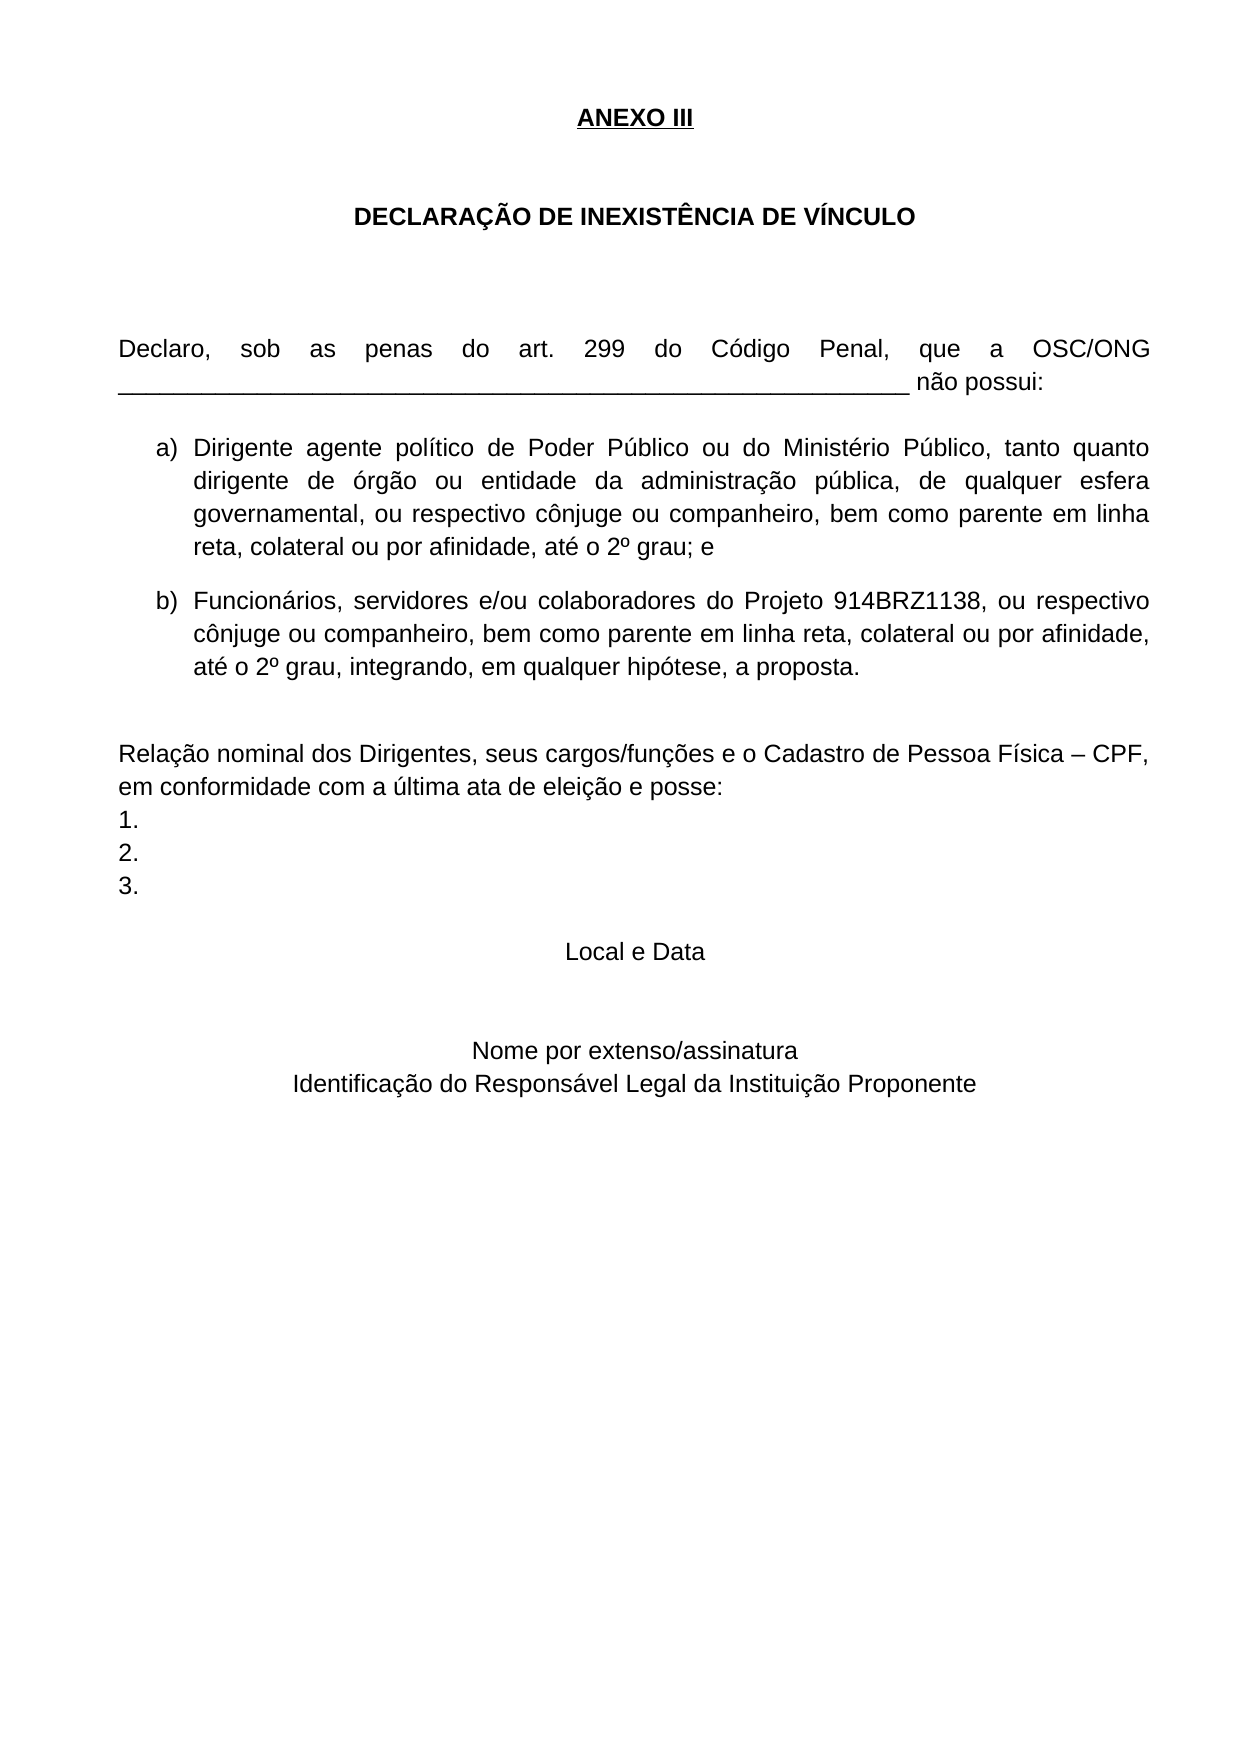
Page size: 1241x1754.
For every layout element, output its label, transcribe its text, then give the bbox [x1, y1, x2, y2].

list Funcionários, servidores e/ou colaboradores do Projeto 914BRZ1138, ou respectivo cônjuge ou companheiro, bem como parente em linha reta, colateral ou por afinidade, até o 2º grau, integrando, em qualquer hipótese, a proposta. [156, 586, 1152, 681]
text DECLARAÇÃO DE INEXISTÊNCIA DE VÍNCULO [118, 202, 1152, 230]
text ANEXO III [118, 103, 1152, 131]
text Nome por extenso/assinatura [118, 1036, 1152, 1064]
text 2. [118, 838, 1152, 866]
text Identificação do Responsável Legal da Instituição Proponente [118, 1069, 1152, 1098]
list Dirigente agente político de Poder Público ou do Ministério Público, tanto quanto dirigente de órgão ou entidade da administração pública, de qualquer esfera governamental, ou respectivo cônjuge ou companheiro, bem como parente em linha reta, colateral ou por afinidade, até o 2º grau; e [156, 433, 1152, 561]
text Relação nominal dos Dirigentes, seus cargos/funções e o Cadastro de Pessoa Física – CPF, em conformidade com a última ata de eleição e posse: [118, 739, 1152, 800]
text Declaro, sob as penas do art. 299 do Código Penal, que a OSC/ONG _________________________________________________________ não possui: [118, 334, 1152, 396]
text Local e Data [118, 937, 1152, 966]
text 3. [118, 871, 1152, 899]
text 1. [118, 805, 1152, 833]
